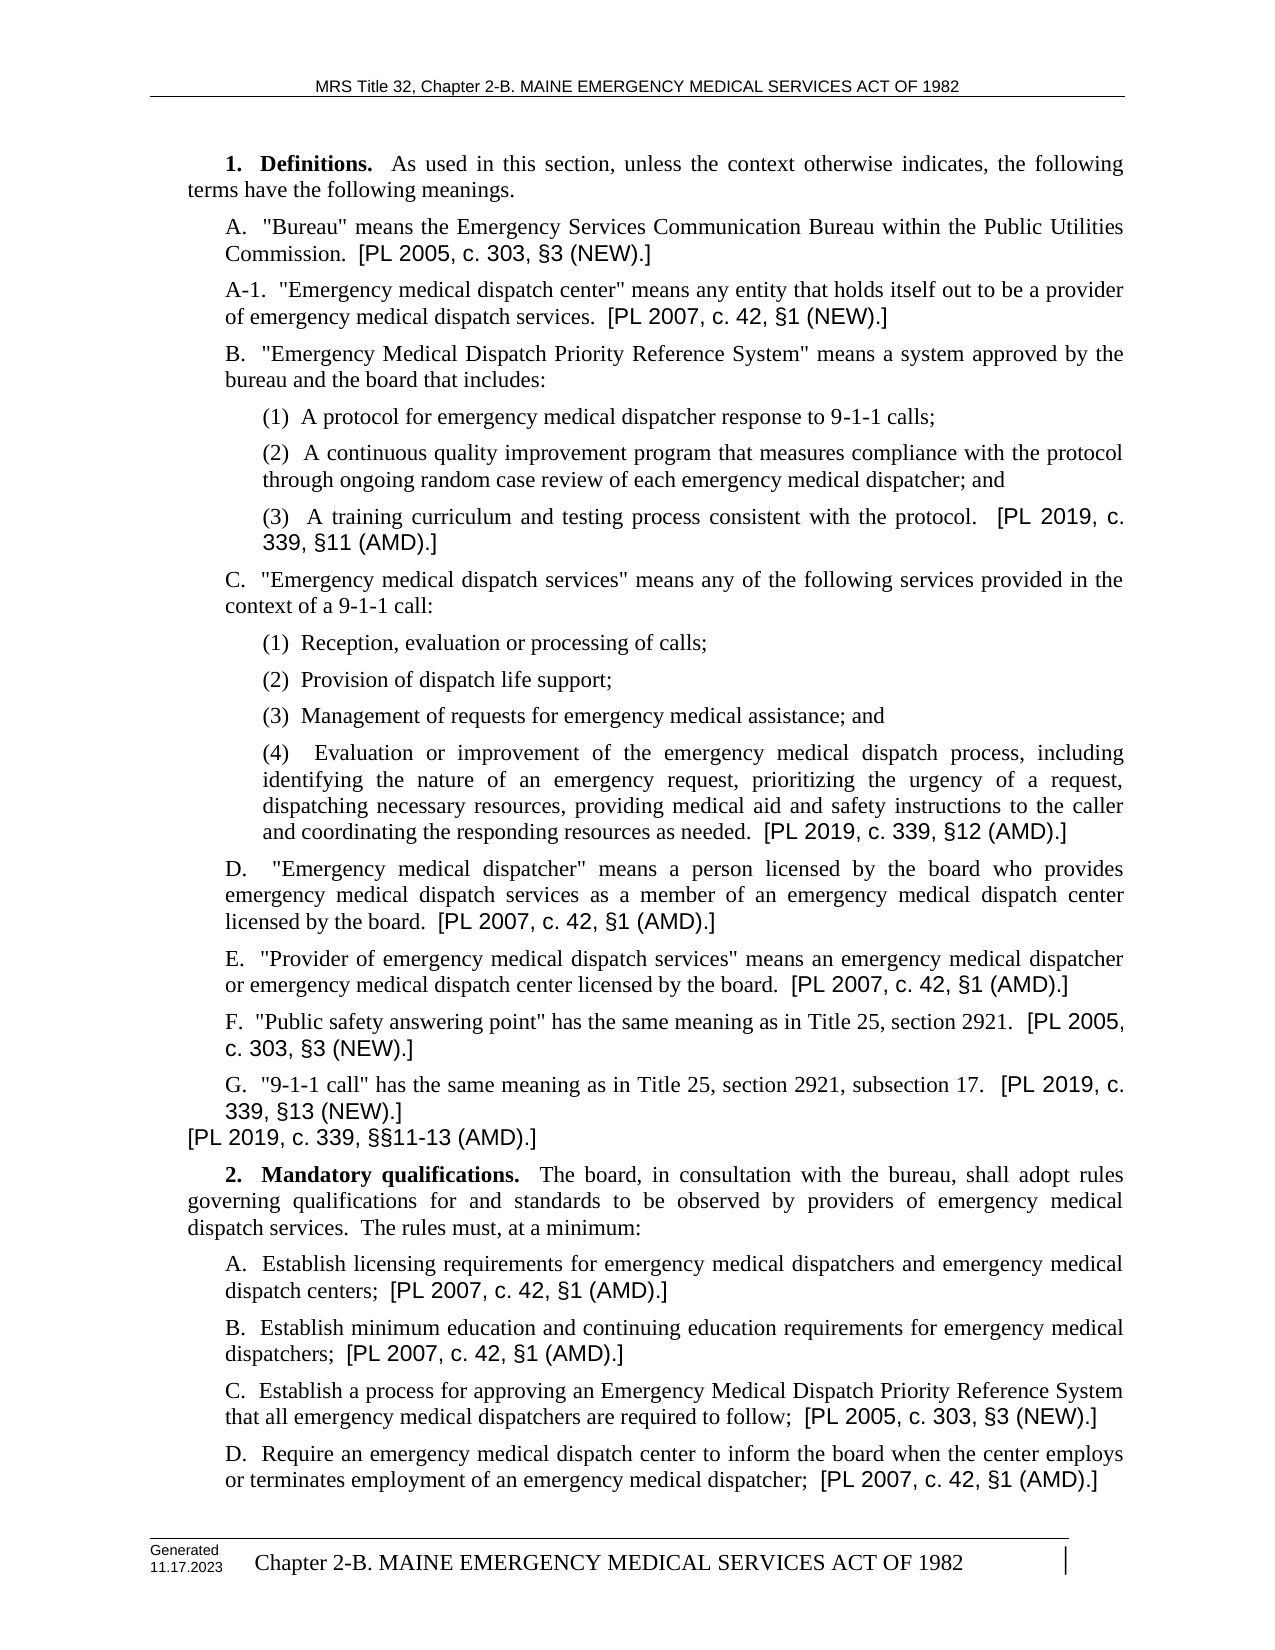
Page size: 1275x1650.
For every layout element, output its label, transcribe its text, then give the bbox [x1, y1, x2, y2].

text 2. Mandatory qualifications. The board, in consultation with the bureau, shall adopt rules governing qualifications for and standards to be observed by providers of emergency medical dispatch services. The rules must, at a minimum: [187, 1161, 1125, 1240]
text (2) Provision of dispatch life support; [262, 666, 1125, 692]
text (1) A protocol for emergency medical dispatcher response to 9‑1‑1 calls; [262, 403, 1125, 429]
text F. "Public safety answering point" has the same meaning as in Title 25, section 2921. [PL 2005, c. 303, §3 (NEW).] [225, 1008, 1125, 1061]
text A-1. "Emergency medical dispatch center" means any entity that holds itself out to be a provider of emergency medical dispatch services. [PL 2007, c. 42, §1 (NEW).] [225, 276, 1125, 329]
text C. "Emergency medical dispatch services" means any of the following services provided in the context of a 9-1-1 call: [225, 566, 1125, 618]
text C. Establish a process for approving an Emergency Medical Dispatch Priority Reference System that all emergency medical dispatchers are required to follow; [PL 2005, c. 303, §3 (NEW).] [225, 1377, 1125, 1429]
text 1. Definitions. As used in this section, unless the context otherwise indicates, the following terms have the following meanings. [187, 150, 1125, 203]
text B. Establish minimum education and continuing education requirements for emergency medical dispatchers; [PL 2007, c. 42, §1 (AMD).] [225, 1313, 1125, 1366]
text A. "Bureau" means the Emergency Services Communication Bureau within the Public Utilities Commission. [PL 2005, c. 303, §3 (NEW).] [225, 213, 1125, 266]
text (3) A training curriculum and testing process consistent with the protocol. [PL 2019, c. 339, §11 (AMD).] [262, 503, 1125, 555]
text E. "Provider of emergency medical dispatch services" means an emergency medical dispatcher or emergency medical dispatch center licensed by the board. [PL 2007, c. 42, §1 (AMD).] [225, 945, 1125, 998]
text G. "9-1-1 call" has the same meaning as in Title 25, section 2921, subsection 17. [PL 2019, c. 339, §13 (NEW).] [225, 1071, 1125, 1124]
text (2) A continuous quality improvement program that measures compliance with the protocol through ongoing random case review of each emergency medical dispatcher; and [262, 439, 1125, 492]
text [PL 2019, c. 339, §§11-13 (AMD).] [187, 1124, 1125, 1150]
text A. Establish licensing requirements for emergency medical dispatchers and emergency medical dispatch centers; [PL 2007, c. 42, §1 (AMD).] [225, 1250, 1125, 1303]
text (3) Management of requests for emergency medical assistance; and [262, 702, 1125, 729]
text D. Require an emergency medical dispatch center to inform the board when the center employs or terminates employment of an emergency medical dispatcher; [PL 2007, c. 42, §1 (AMD).] [225, 1440, 1125, 1493]
text (4) Evaluation or improvement of the emergency medical dispatch process, including identifying the nature of an emergency request, prioritizing the urgency of a request, dispatching necessary resources, providing medical aid and safety instructions to the caller and coordinating the responding resources as needed. [PL 2019, c. 339, §12 (AMD).] [262, 739, 1125, 845]
text D. "Emergency medical dispatcher" means a person licensed by the board who provides emergency medical dispatch services as a member of an emergency medical dispatch center licensed by the board. [PL 2007, c. 42, §1 (AMD).] [225, 855, 1125, 934]
text (1) Reception, evaluation or processing of calls; [262, 629, 1125, 655]
text B. "Emergency Medical Dispatch Priority Reference System" means a system approved by the bureau and the board that includes: [225, 339, 1125, 392]
